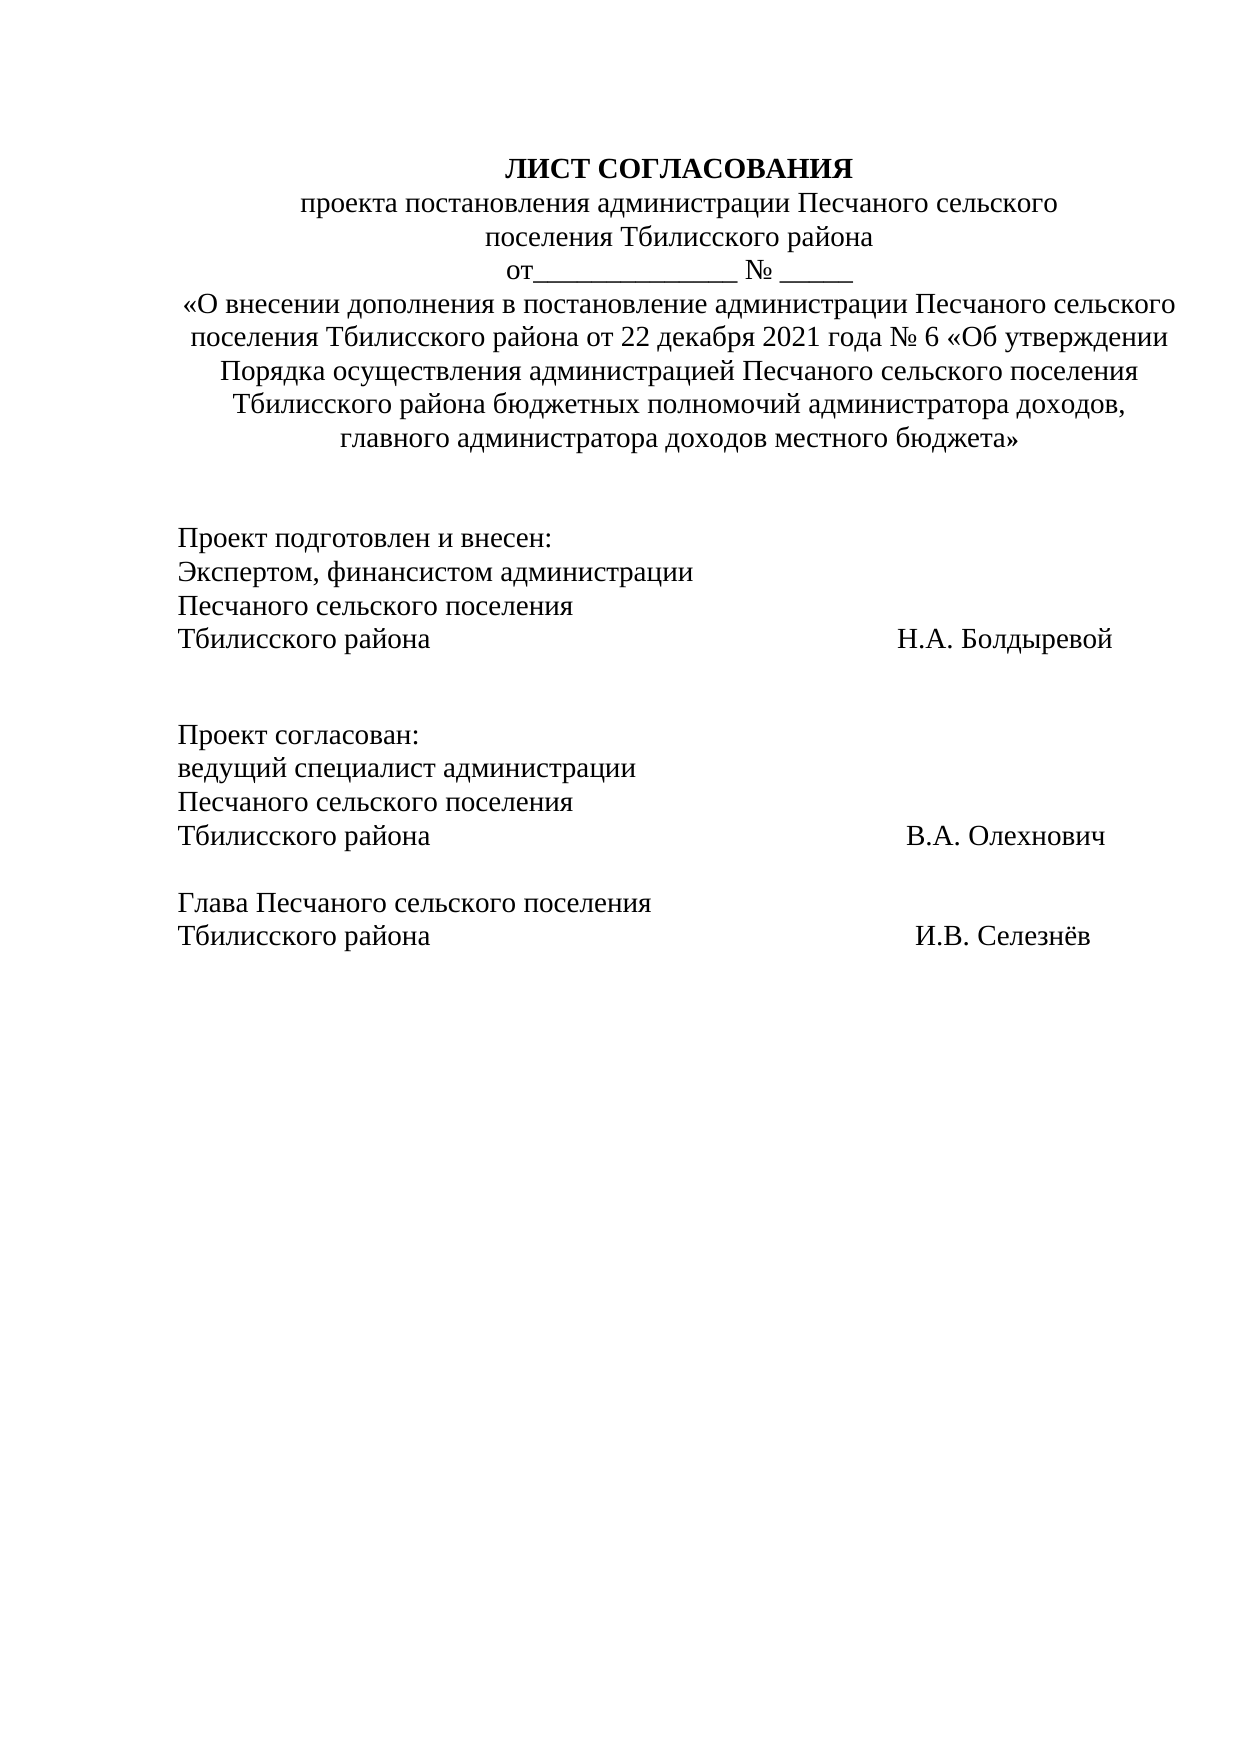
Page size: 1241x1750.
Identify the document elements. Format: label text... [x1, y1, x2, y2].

text Глава Песчаного сельского поселения [177, 885, 1181, 918]
text ведущий специалист администрации [177, 751, 1181, 784]
text Проект подготовлен и внесен: [177, 521, 1181, 554]
text Проект согласован: [177, 717, 1181, 751]
text Экспертом, финансистом администрации [177, 554, 1181, 588]
text «О внесении дополнения в постановление администрации Песчаного сельского поселения Тбилисского района от 22 декабря 2021 года № 6 «Об утверждении Порядка осуществления администрацией Песчаного сельского поселения Тбилисского района бюджетных полномочий администратора доходов, главного администратора доходов местного бюджета» [177, 286, 1181, 453]
text Тбилисского района И.В. Селезнёв [177, 918, 1181, 952]
text Тбилисского района Н.А. Болдыревой [177, 621, 1181, 655]
text Песчаного сельского поселения [177, 588, 1181, 621]
text поселения Тбилисского района [177, 219, 1181, 252]
text Песчаного сельского поселения [177, 784, 1181, 818]
text проекта постановления администрации Песчаного сельского [177, 185, 1181, 219]
text Тбилисского района В.А. Олехнович [177, 818, 1181, 851]
text ЛИСТ СОГЛАСОВАНИЯ [177, 152, 1181, 185]
text от______________ № _____ [177, 252, 1181, 286]
